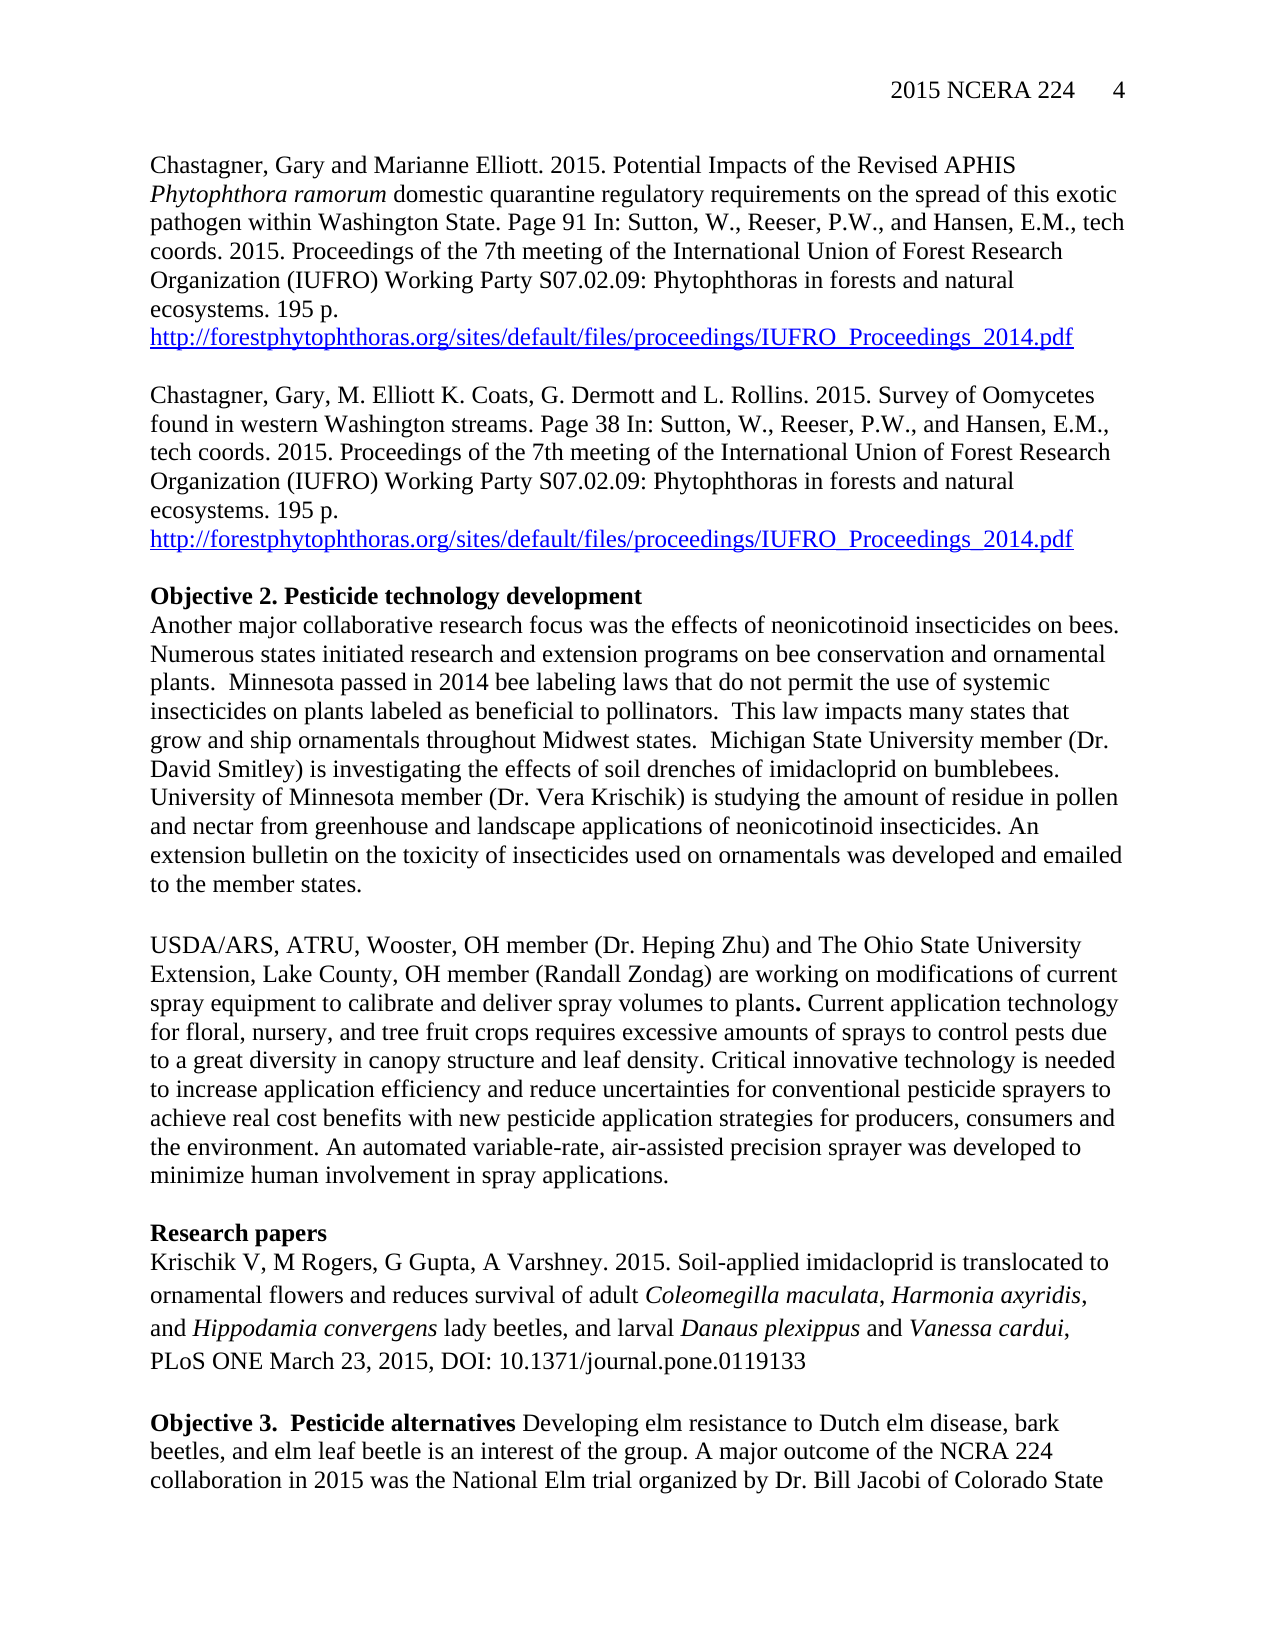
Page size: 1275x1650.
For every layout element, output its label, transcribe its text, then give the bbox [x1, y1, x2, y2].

text Chastagner, Gary, M. Elliott K. Coats, G. Dermott and L. Rollins. 2015. Survey of Oomycetes found in western Washington streams. Page 38 In: Sutton, W., Reeser, P.W., and Hansen, E.M., tech coords. 2015. Proceedings of the 7th meeting of the International Union of Forest Research Organization (IUFRO) Working Party S07.02.09: Phytophthoras in forests and natural ecosystems. 195 p. http://forestphytophthoras.org/sites/default/files/proceedings/IUFRO_Proceedings_2014.pdf [150, 380, 1125, 552]
text USDA/ARS, ATRU, Wooster, OH member (Dr. Heping Zhu) and The Ohio State University Extension, Lake County, OH member (Randall Zondag) are working on modifications of current spray equipment to calibrate and deliver spray volumes to plants. Current application technology for floral, nursery, and tree fruit crops requires excessive amounts of sprays to control pests due to a great diversity in canopy structure and leaf density. Critical innovative technology is needed to increase application efficiency and reduce uncertainties for conventional pesticide sprayers to achieve real cost benefits with new pesticide application strategies for producers, consumers and the environment. An automated variable-rate, air-assisted precision sprayer was developed to minimize human involvement in spray applications. [150, 931, 1125, 1189]
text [150, 1408, 1125, 1494]
text Research papers [150, 1218, 1125, 1247]
text Objective 2. Pesticide technology development [150, 581, 1125, 610]
text Chastagner, Gary and Marianne Elliott. 2015. Potential Impacts of the Revised APHIS Phytophthora ramorum domestic quarantine regulatory requirements on the spread of this exotic pathogen within Washington State. Page 91 In: Sutton, W., Reeser, P.W., and Hansen, E.M., tech coords. 2015. Proceedings of the 7th meeting of the International Union of Forest Research Organization (IUFRO) Working Party S07.02.09: Phytophthoras in forests and natural ecosystems. 195 p. http://forestphytophthoras.org/sites/default/files/proceedings/IUFRO_Proceedings_2014.pdf [150, 150, 1125, 351]
text Another major collaborative research focus was the effects of neonicotinoid insecticides on bees. Numerous states initiated research and extension programs on bee conservation and ornamental plants. Minnesota passed in 2014 bee labeling laws that do not permit the use of systemic insecticides on plants labeled as beneficial to pollinators. This law impacts many states that grow and ship ornamentals throughout Midwest states. Michigan State University member (Dr. David Smitley) is investigating the effects of soil drenches of imidacloprid on bumblebees. University of Minnesota member (Dr. Vera Krischik) is studying the amount of residue in pollen and nectar from greenhouse and landscape applications of neonicotinoid insecticides. An extension bulletin on the toxicity of insecticides used on ornamentals was developed and emailed to the member states. [150, 610, 1125, 897]
text Krischik V, M Rogers, G Gupta, A Varshney. 2015. Soil-applied imidacloprid is translocated to ornamental flowers and reduces survival of adult Coleomegilla maculata, Harmonia axyridis, and Hippodamia convergens lady beetles, and larval Danaus plexippus and Vanessa cardui, PLoS ONE March 23, 2015, DOI: 10.1371/journal.pone.0119133 [150, 1247, 1125, 1374]
